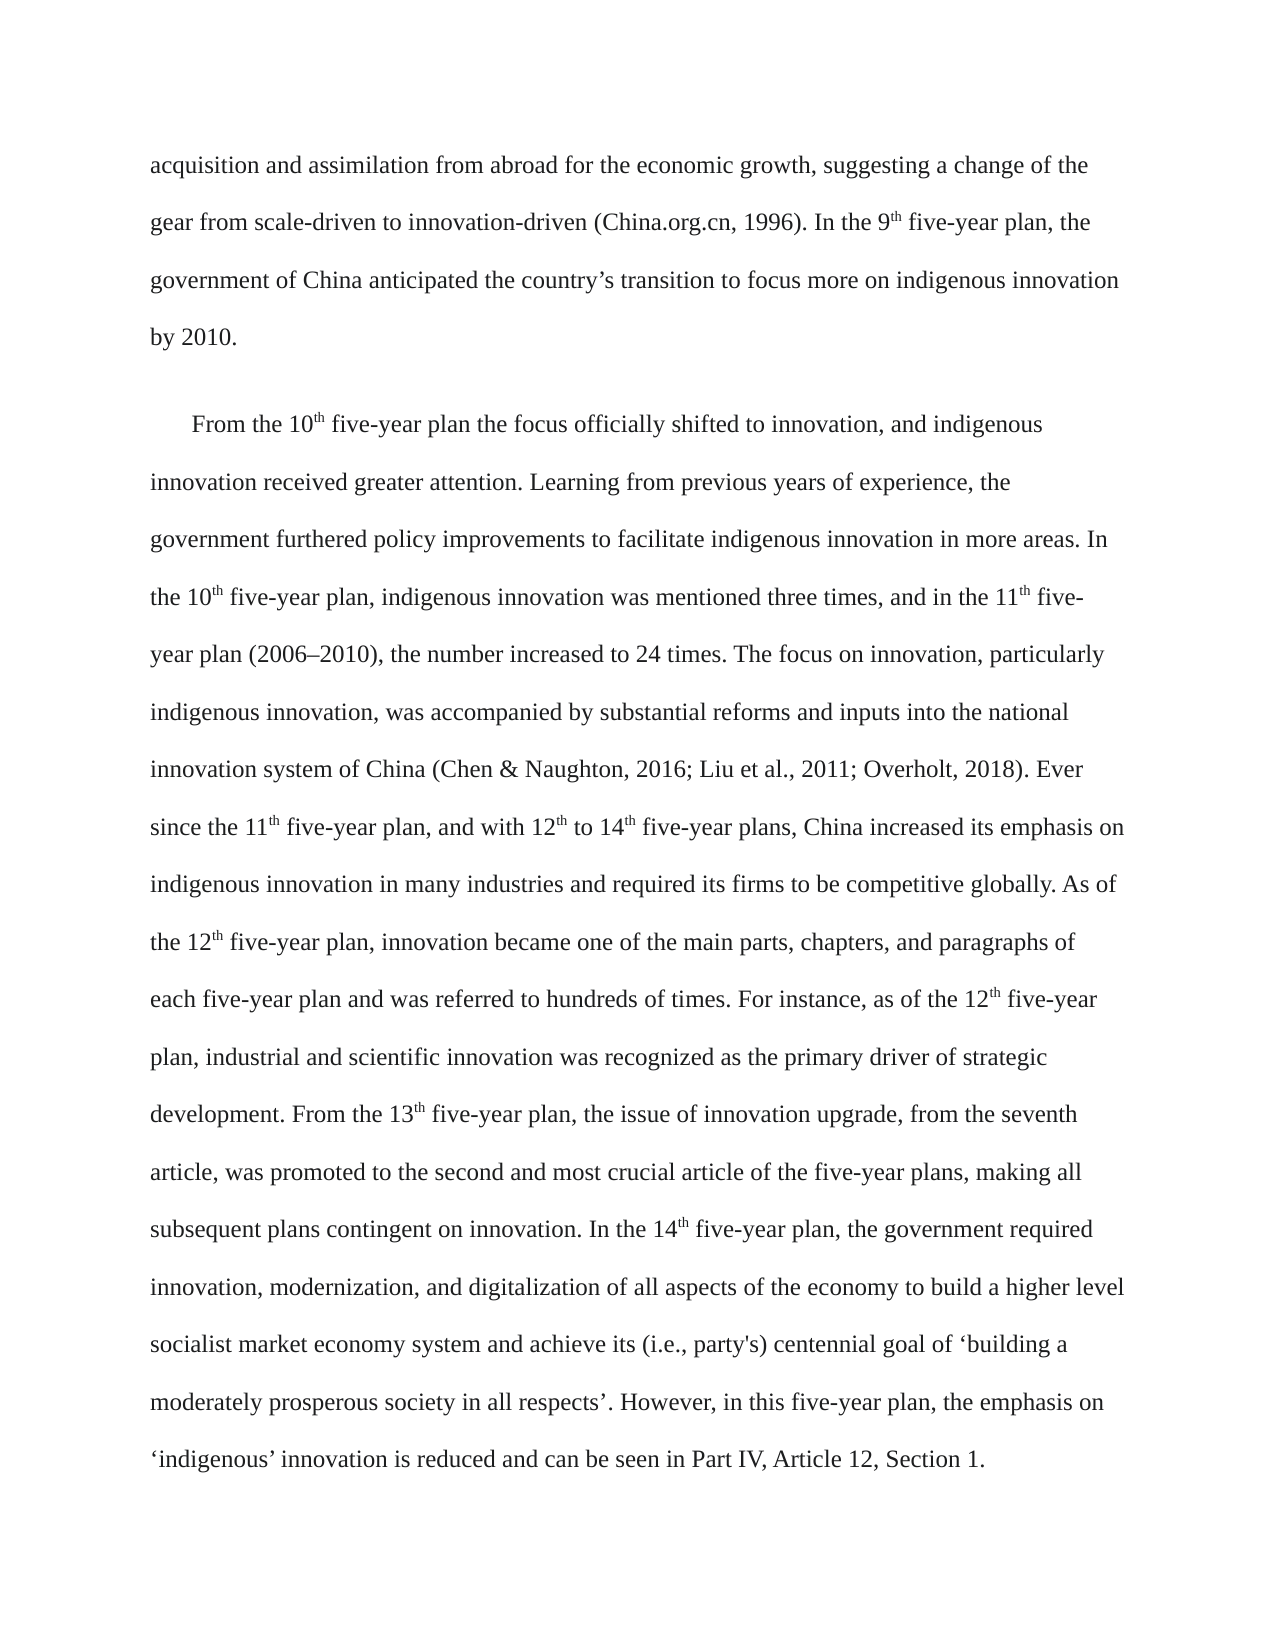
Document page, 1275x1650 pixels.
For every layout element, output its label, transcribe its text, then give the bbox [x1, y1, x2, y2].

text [150, 150, 1125, 351]
text From the 10th five-year plan the focus officially shifted to innovation, and indigenous innovation received greater attention. Learning from previous years of experience, the government furthered policy improvements to facilitate indigenous innovation in more areas. In the 10th five-year plan, indigenous innovation was mentioned three times, and in the 11th five-year plan (2006–2010), the number increased to 24 times. The focus on innovation, particularly indigenous innovation, was accompanied by substantial reforms and inputs into the national innovation system of China (Chen & Naughton, 2016; Liu et al., 2011; Overholt, 2018). Ever since the 11th five-year plan, and with 12th to 14th five-year plans, China increased its emphasis on indigenous innovation in many industries and required its firms to be competitive globally. As of the 12th five-year plan, innovation became one of the main parts, chapters, and paragraphs of each five-year plan and was referred to hundreds of times. For instance, as of the 12th five-year plan, industrial and scientific innovation was recognized as the primary driver of strategic development. From the 13th five-year plan, the issue of innovation upgrade, from the seventh article, was promoted to the second and most crucial article of the five-year plans, making all subsequent plans contingent on innovation. In the 14th five-year plan, the government required innovation, modernization, and digitalization of all aspects of the economy to build a higher level socialist market economy system and achieve its (i.e., party's) centennial goal of ‘building a moderately prosperous society in all respects’. However, in this five-year plan, the emphasis on ‘indigenous’ innovation is reduced and can be seen in Part IV, Article 12, Section 1. [150, 409, 1125, 1272]
text From the 10th five-year plan the focus officially shifted to innovation, and indigenous innovation received greater attention. Learning from previous years of experience, the government furthered policy improvements to facilitate indigenous innovation in more areas. In the 10th five-year plan, indigenous innovation was mentioned three times, and in the 11th five-year plan (2006–2010), the number increased to 24 times. The focus on innovation, particularly indigenous innovation, was accompanied by substantial reforms and inputs into the national innovation system of China (Chen & Naughton, 2016; Liu et al., 2011; Overholt, 2018). Ever since the 11th five-year plan, and with 12th to 14th five-year plans, China increased its emphasis on indigenous innovation in many industries and required its firms to be competitive globally. As of the 12th five-year plan, innovation became one of the main parts, chapters, and paragraphs of each five-year plan and was referred to hundreds of times. For instance, as of the 12th five-year plan, industrial and scientific innovation was recognized as the primary driver of strategic development. From the 13th five-year plan, the issue of innovation upgrade, from the seventh article, was promoted to the second and most crucial article of the five-year plans, making all subsequent plans contingent on innovation. In the 14th five-year plan, the government required innovation, modernization, and digitalization of all aspects of the economy to build a higher level socialist market economy system and achieve its (i.e., party's) centennial goal of ‘building a moderately prosperous society in all respects’. However, in this five-year plan, the emphasis on ‘indigenous’ innovation is reduced and can be seen in Part IV, Article 12, Section 1. [150, 1300, 1125, 1473]
